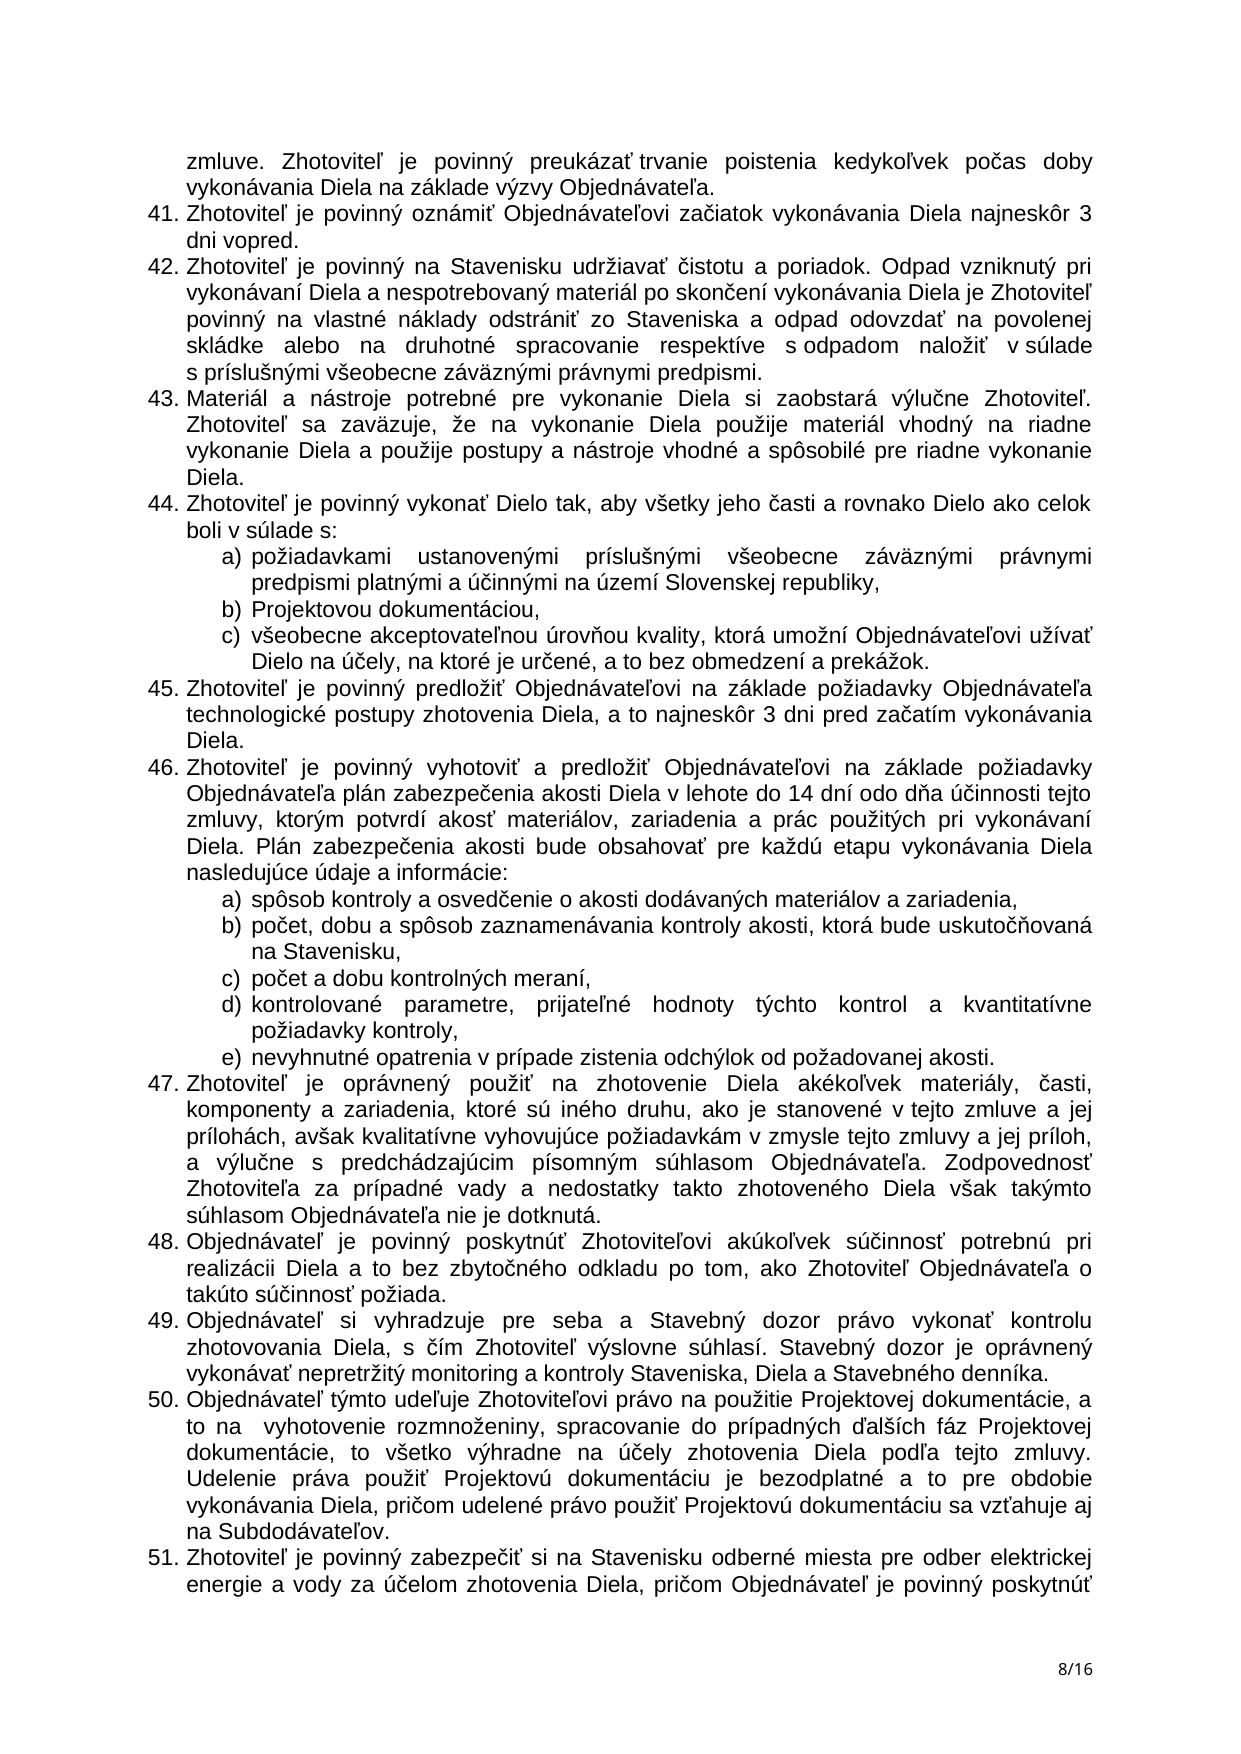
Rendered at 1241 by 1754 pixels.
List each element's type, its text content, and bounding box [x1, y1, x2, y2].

list Zhotoviteľ je povinný predložiť Objednávateľovi na základe požiadavky Objednávateľa technologické postupy zhotovenia Diela, a to najneskôr 3 dni pred začatím vykonávania Diela. [148, 675, 1093, 754]
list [148, 1544, 1093, 1597]
list všeobecne akceptovateľnou úrovňou kvality, ktorá umožní Objednávateľovi užívať Dielo na účely, na ktoré je určené, a to bez obmedzení a prekážok. [221, 622, 1093, 675]
list Objednávateľ týmto udeľuje Zhotoviteľovi právo na použitie Projektovej dokumentácie, a to na vyhotovenie rozmnoženiny, spracovanie do prípadných ďalších fáz Projektovej dokumentácie, to všetko výhradne na účely zhotovenia Diela podľa tejto zmluvy. Udelenie práva použiť Projektovú dokumentáciu je bezodplatné a to pre obdobie vykonávania Diela, pričom udelené právo použiť Projektovú dokumentáciu sa vzťahuje aj na Subdodávateľov. [148, 1386, 1093, 1544]
list Zhotoviteľ je oprávnený použiť na zhotovenie Diela akékoľvek materiály, časti, komponenty a zariadenia, ktoré sú iného druhu, ako je stanovené v tejto zmluve a jej prílohách, avšak kvalitatívne vyhovujúce požiadavkám v zmysle tejto zmluvy a jej príloh, a výlučne s predchádzajúcim písomným súhlasom Objednávateľa. Zodpovednosť Zhotoviteľa za prípadné vady a nedostatky takto zhotoveného Diela však takýmto súhlasom Objednávateľa nie je dotknutá. [148, 1070, 1093, 1228]
list nevyhnutné opatrenia v prípade zistenia odchýlok od požadovanej akosti. [221, 1044, 1093, 1070]
list počet a dobu kontrolných meraní, [221, 964, 1093, 991]
list kontrolované parametre, prijateľné hodnoty týchto kontrol a kvantitatívne požiadavky kontroly, [221, 991, 1093, 1044]
list počet, dobu a spôsob zaznamenávania kontroly akosti, ktorá bude uskutočňovaná na Stavenisku, [221, 912, 1093, 964]
list Zhotoviteľ je povinný oznámiť Objednávateľovi začiatok vykonávania Diela najneskôr 3 dni vopred. [148, 200, 1093, 253]
list Zhotoviteľ je povinný na Stavenisku udržiavať čistotu a poriadok. Odpad vzniknutý pri vykonávaní Diela a nespotrebovaný materiál po skončení vykonávania Diela je Zhotoviteľ povinný na vlastné náklady odstrániť zo Staveniska a odpad odovzdať na povolenej skládke alebo na druhotné spracovanie respektíve s odpadom naložiť v súlade s príslušnými všeobecne záväznými právnymi predpismi. [148, 253, 1093, 385]
list Materiál a nástroje potrebné pre vykonanie Diela si zaobstará výlučne Zhotoviteľ. Zhotoviteľ sa zaväzuje, že na vykonanie Diela použije materiál vhodný na riadne vykonanie Diela a použije postupy a nástroje vhodné a spôsobilé pre riadne vykonanie Diela. [148, 385, 1093, 490]
list požiadavkami ustanovenými príslušnými všeobecne záväznými právnymi predpismi platnými a účinnými na území Slovenskej republiky, [221, 543, 1093, 596]
list Objednávateľ si vyhradzuje pre seba a Stavebný dozor právo vykonať kontrolu zhotovovania Diela, s čím Zhotoviteľ výslovne súhlasí. Stavebný dozor je oprávnený vykonávať nepretržitý monitoring a kontroly Staveniska, Diela a Stavebného denníka. [148, 1307, 1093, 1386]
list Zhotoviteľ je povinný vyhotoviť a predložiť Objednávateľovi na základe požiadavky Objednávateľa plán zabezpečenia akosti Diela v lehote do 14 dní odo dňa účinnosti tejto zmluvy, ktorým potvrdí akosť materiálov, zariadenia a prác použitých pri vykonávaní Diela. Plán zabezpečenia akosti bude obsahovať pre každú etapu vykonávania Diela nasledujúce údaje a informácie: [148, 754, 1093, 886]
list Projektovou dokumentáciou, [221, 596, 1093, 622]
list Zhotoviteľ je povinný vykonať Dielo tak, aby všetky jeho časti a rovnako Dielo ako celok boli v súlade s: [148, 490, 1093, 543]
list spôsob kontroly a osvedčenie o akosti dodávaných materiálov a zariadenia, [221, 886, 1093, 912]
list Objednávateľ je povinný poskytnúť Zhotoviteľovi akúkoľvek súčinnosť potrebnú pri realizácii Diela a to bez zbytočného odkladu po tom, ako Zhotoviteľ Objednávateľa o takúto súčinnosť požiada. [148, 1228, 1093, 1307]
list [148, 148, 1093, 200]
